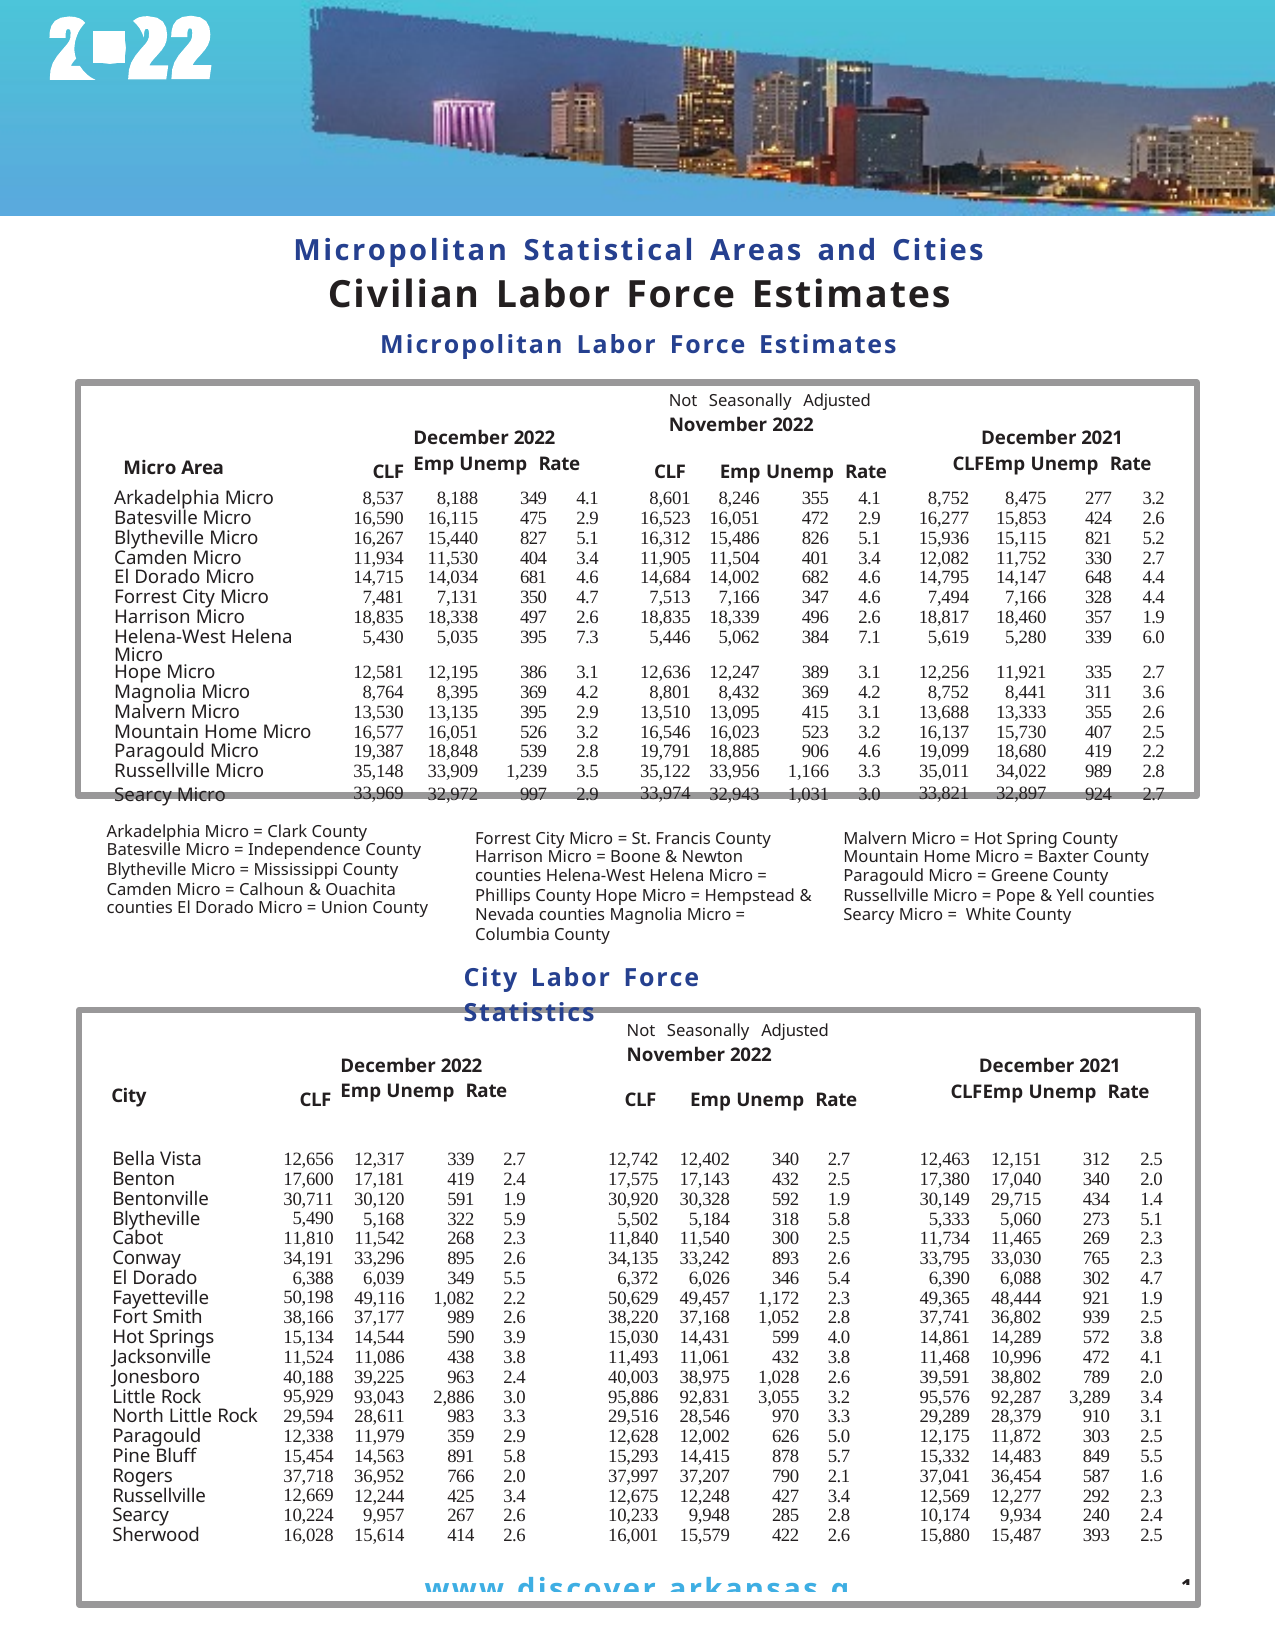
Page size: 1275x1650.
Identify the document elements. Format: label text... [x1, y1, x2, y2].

table_cell 11,840 [567, 1231, 668, 1250]
table_cell 5,168 [343, 1211, 418, 1231]
table_cell 30,149 [885, 1191, 979, 1211]
table_cell 16,523 [619, 510, 699, 530]
table_cell 12,581 [344, 665, 415, 684]
table_cell 328 [1065, 590, 1127, 609]
table_cell 5,502 [567, 1211, 668, 1231]
table_cell 369 [491, 684, 561, 704]
table_cell 28,379 [980, 1409, 1055, 1428]
table_cell 16,051 [415, 724, 491, 744]
table_cell 15,454 [266, 1448, 343, 1468]
table_cell 35,148 [344, 764, 415, 783]
table_cell 424 [1065, 510, 1127, 530]
table_cell 3.3 [489, 1409, 567, 1428]
table_cell 11,530 [415, 550, 491, 570]
table_cell 11,524 [266, 1349, 343, 1369]
table_cell 7,481 [344, 590, 415, 609]
table_cell 16,267 [344, 530, 415, 550]
table_cell 12,082 [900, 550, 982, 570]
table_cell 401 [773, 550, 843, 570]
table_cell 15,293 [567, 1448, 668, 1468]
table_cell 878 [743, 1448, 813, 1468]
table_cell 33,795 [885, 1250, 979, 1270]
table_cell 318 [743, 1211, 813, 1231]
table_cell 14,684 [619, 570, 699, 589]
table_cell 7,513 [619, 590, 699, 609]
table_cell 648 [1065, 570, 1127, 589]
table_header 8,752 [900, 483, 982, 510]
table_cell 12,277 [980, 1488, 1055, 1508]
table_cell 16,546 [619, 724, 699, 744]
table_cell 3.4 [843, 550, 899, 570]
table_cell 18,680 [982, 744, 1065, 763]
table_cell 4.0 [813, 1330, 885, 1349]
table_cell 11,468 [885, 1349, 979, 1369]
table_cell 13,688 [900, 704, 982, 724]
table_cell 4.1 [1125, 1349, 1168, 1369]
table_cell 2.6 [813, 1250, 885, 1270]
table_cell 95,576 [885, 1389, 979, 1409]
table_cell 15,853 [982, 510, 1065, 530]
table_cell 8,432 [699, 684, 773, 704]
table_cell 427 [743, 1488, 813, 1508]
table_cell 15,614 [343, 1528, 418, 1547]
table_cell 11,872 [980, 1429, 1055, 1448]
table_header 8,601 [619, 483, 699, 510]
table_cell 10,224 [266, 1508, 343, 1527]
table_cell 18,835 [344, 609, 415, 629]
table_header 12,463 [885, 1144, 979, 1171]
text Camden Micro = Calhoun & Ouachita counties El Dorado Micro = Union County [106, 880, 450, 918]
table_cell 8,764 [344, 684, 415, 704]
table_cell 1.9 [1127, 609, 1170, 629]
table_cell 5.1 [843, 530, 899, 550]
table_cell 339 [1065, 629, 1127, 664]
table_cell Sherwood [107, 1528, 266, 1547]
table_cell 906 [773, 744, 843, 763]
table_cell 40,003 [567, 1369, 668, 1389]
table_cell 18,460 [982, 609, 1065, 629]
table_cell 1,028 [743, 1369, 813, 1389]
table_cell 15,880 [885, 1528, 979, 1547]
table_cell 496 [773, 609, 843, 629]
table_cell 3.4 [561, 550, 619, 570]
table_cell 16,115 [415, 510, 491, 530]
table_cell 38,802 [980, 1369, 1055, 1389]
table_cell 11,504 [699, 550, 773, 570]
table_header 3.2 [1127, 483, 1170, 510]
table_cell 626 [743, 1429, 813, 1448]
table_cell Magnolia Micro [109, 684, 344, 704]
table_cell 18,848 [415, 744, 491, 763]
table_cell 16,051 [699, 510, 773, 530]
table_cell 49,116 [343, 1290, 418, 1310]
table_cell 438 [418, 1349, 489, 1369]
table_cell 592 [743, 1191, 813, 1211]
table_cell 14,431 [668, 1330, 743, 1349]
table_cell 8,395 [415, 684, 491, 704]
table_cell 2.9 [843, 510, 899, 530]
table_cell 37,041 [885, 1468, 979, 1488]
table_cell 12,675 [567, 1488, 668, 1508]
table_cell 526 [491, 724, 561, 744]
table_cell 357 [1065, 609, 1127, 629]
table_header 312 [1055, 1144, 1125, 1171]
table_cell 891 [418, 1448, 489, 1468]
table_header Arkadelphia Micro [109, 483, 344, 510]
table_cell 5,184 [668, 1211, 743, 1231]
text City Labor Force Statistics [463, 960, 821, 1028]
table_cell 5,333 [885, 1211, 979, 1231]
table_header 4.1 [843, 483, 899, 510]
table_cell 3.8 [813, 1349, 885, 1369]
table_cell 2.3 [813, 1290, 885, 1310]
table_cell 407 [1065, 724, 1127, 744]
table_cell 3.4 [1125, 1389, 1168, 1409]
table_cell 2.5 [1127, 724, 1170, 744]
table_cell 19,387 [344, 744, 415, 763]
table_cell 12,669 [266, 1488, 343, 1508]
table_cell 1,166 [773, 764, 843, 783]
table_cell 2.5 [813, 1231, 885, 1250]
table_cell 15,134 [266, 1330, 343, 1349]
table_cell 7,166 [982, 590, 1065, 609]
table_cell 1.6 [1125, 1468, 1168, 1488]
table_cell 921 [1055, 1290, 1125, 1310]
table_cell 12,256 [900, 665, 982, 684]
table_header 8,188 [415, 483, 491, 510]
table_header 12,742 [567, 1144, 668, 1171]
table_cell 14,861 [885, 1330, 979, 1349]
table_cell 4.6 [843, 744, 899, 763]
table_header 2.7 [813, 1144, 885, 1171]
table_cell 766 [418, 1468, 489, 1488]
table_cell 3.3 [843, 764, 899, 783]
table_cell 472 [773, 510, 843, 530]
table_cell 7,166 [699, 590, 773, 609]
table_cell 2.5 [1125, 1310, 1168, 1329]
table_cell 267 [418, 1508, 489, 1527]
table_cell 386 [491, 665, 561, 684]
table_cell 4.2 [843, 684, 899, 704]
table_cell 2.9 [561, 783, 619, 815]
table_cell 2.7 [1127, 665, 1170, 684]
table_cell 6,388 [266, 1270, 343, 1290]
table_cell 681 [491, 570, 561, 589]
table_cell 33,969 [344, 783, 415, 815]
table_cell 17,575 [567, 1171, 668, 1191]
table_cell 15,440 [415, 530, 491, 550]
table_cell 2.8 [813, 1310, 885, 1329]
table_cell 16,312 [619, 530, 699, 550]
table_cell Camden Micro [109, 550, 344, 570]
table_cell Fort Smith [107, 1310, 266, 1329]
table_cell 2.6 [489, 1508, 567, 1527]
picture [0, 0, 1275, 216]
text Micropolitan Statistical Areas and Cities [62, 229, 1214, 268]
table_cell 33,909 [415, 764, 491, 783]
table_cell 349 [418, 1270, 489, 1290]
table_cell 590 [418, 1330, 489, 1349]
table_cell 37,168 [668, 1310, 743, 1329]
table_cell 14,289 [980, 1330, 1055, 1349]
table_cell 7,494 [900, 590, 982, 609]
table_cell 3.9 [489, 1330, 567, 1349]
table_cell 3.6 [1127, 684, 1170, 704]
table_cell Benton [107, 1171, 266, 1191]
table_cell 4.7 [561, 590, 619, 609]
text Arkadelphia Micro = Clark County Batesville Micro = Independence County Blytheville Micro = Mississippi County [106, 822, 422, 880]
table_cell 17,600 [266, 1171, 343, 1191]
table_cell 10,174 [885, 1508, 979, 1527]
table_cell 3.2 [843, 724, 899, 744]
table_cell 5.9 [489, 1211, 567, 1231]
table_cell 3.0 [843, 783, 899, 815]
table_cell 12,247 [699, 665, 773, 684]
table_cell 2.6 [813, 1528, 885, 1547]
table_cell 30,711 [266, 1191, 343, 1211]
table_cell 11,465 [980, 1231, 1055, 1250]
table_cell 6,026 [668, 1270, 743, 1290]
table_cell 989 [1065, 764, 1127, 783]
table_cell 790 [743, 1468, 813, 1488]
table_cell 983 [418, 1409, 489, 1428]
table_cell 2.7 [1127, 550, 1170, 570]
table_cell 18,835 [619, 609, 699, 629]
table_cell Russellville Micro [109, 764, 344, 783]
table_cell 39,591 [885, 1369, 979, 1389]
table_cell 16,590 [344, 510, 415, 530]
table_cell El Dorado [107, 1270, 266, 1290]
table_cell 3.8 [1125, 1330, 1168, 1349]
table_header Bella Vista [107, 1144, 266, 1171]
table_cell 6,372 [567, 1270, 668, 1290]
table_cell 12,636 [619, 665, 699, 684]
table_cell 9,957 [343, 1508, 418, 1527]
table_cell 384 [773, 629, 843, 664]
table_cell 50,198 [266, 1290, 343, 1310]
table_cell 32,943 [699, 783, 773, 815]
table_cell 15,486 [699, 530, 773, 550]
table_cell 419 [418, 1171, 489, 1191]
table_cell 5.7 [813, 1448, 885, 1468]
table_cell 539 [491, 744, 561, 763]
table_cell 8,752 [900, 684, 982, 704]
table_cell 11,905 [619, 550, 699, 570]
table_cell 3.1 [561, 665, 619, 684]
table_cell 4.6 [561, 570, 619, 589]
table_cell 415 [773, 704, 843, 724]
table_cell 989 [418, 1310, 489, 1329]
table_cell 2,886 [418, 1389, 489, 1409]
table_cell 16,577 [344, 724, 415, 744]
table_cell 3,289 [1055, 1389, 1125, 1409]
table_cell 300 [743, 1231, 813, 1250]
table_cell 10,996 [980, 1349, 1055, 1369]
table_cell Blytheville [107, 1211, 266, 1231]
table_cell Russellville [107, 1488, 266, 1508]
table_cell 2.4 [489, 1171, 567, 1191]
table_cell 11,934 [344, 550, 415, 570]
table_cell 302 [1055, 1270, 1125, 1290]
table_cell 3.1 [1125, 1409, 1168, 1428]
table_cell 30,920 [567, 1191, 668, 1211]
table_cell 393 [1055, 1528, 1125, 1547]
table_cell 36,952 [343, 1468, 418, 1488]
table_cell 1,031 [773, 783, 843, 815]
table_cell 1.4 [1125, 1191, 1168, 1211]
table_cell 335 [1065, 665, 1127, 684]
table_cell 14,002 [699, 570, 773, 589]
table_cell 35,011 [900, 764, 982, 783]
table_cell 38,166 [266, 1310, 343, 1329]
table_cell 5,430 [344, 629, 415, 664]
table_cell 29,594 [266, 1409, 343, 1428]
table_cell 11,540 [668, 1231, 743, 1250]
table_cell 273 [1055, 1211, 1125, 1231]
table_cell Fayetteville [107, 1290, 266, 1310]
table_cell 5.5 [1125, 1448, 1168, 1468]
table_cell 14,715 [344, 570, 415, 589]
table_cell Rogers [107, 1468, 266, 1488]
table_cell 523 [773, 724, 843, 744]
table_cell 11,752 [982, 550, 1065, 570]
table_cell Forrest City Micro [109, 590, 344, 609]
table_cell 11,542 [343, 1231, 418, 1250]
table_cell 33,296 [343, 1250, 418, 1270]
table_cell 17,380 [885, 1171, 979, 1191]
table_cell 7,131 [415, 590, 491, 609]
table_cell 2.6 [843, 609, 899, 629]
table_cell 1.9 [813, 1191, 885, 1211]
table_cell 13,530 [344, 704, 415, 724]
table_cell 11,810 [266, 1231, 343, 1250]
table_cell 3.2 [561, 724, 619, 744]
table_cell Pine Bluff [107, 1448, 266, 1468]
table_cell 29,289 [885, 1409, 979, 1428]
table_cell 939 [1055, 1310, 1125, 1329]
table_header 4.1 [561, 483, 619, 510]
table_cell 18,885 [699, 744, 773, 763]
table_cell 33,242 [668, 1250, 743, 1270]
table_cell Cabot [107, 1231, 266, 1250]
table_cell 2.0 [1125, 1369, 1168, 1389]
table_cell 5,619 [900, 629, 982, 664]
table_cell 2.6 [561, 609, 619, 629]
table_cell Little Rock [107, 1389, 266, 1409]
table_cell 395 [491, 629, 561, 664]
table_cell 970 [743, 1409, 813, 1428]
table_cell 404 [491, 550, 561, 570]
table_cell 33,974 [619, 783, 699, 815]
table_cell 8,441 [982, 684, 1065, 704]
table_cell 359 [418, 1429, 489, 1448]
table_cell 33,030 [980, 1250, 1055, 1270]
table_cell 1.9 [489, 1191, 567, 1211]
table_cell 12,248 [668, 1488, 743, 1508]
table_cell Batesville Micro [109, 510, 344, 530]
table_header 277 [1065, 483, 1127, 510]
table_cell 16,277 [900, 510, 982, 530]
table_cell 8,801 [619, 684, 699, 704]
table_cell 3.4 [489, 1488, 567, 1508]
table_cell 895 [418, 1250, 489, 1270]
table_cell 12,175 [885, 1429, 979, 1448]
table_cell 432 [743, 1171, 813, 1191]
table_cell 13,510 [619, 704, 699, 724]
table_header 12,151 [980, 1144, 1055, 1171]
table_cell 5.2 [1127, 530, 1170, 550]
table_cell 29,715 [980, 1191, 1055, 1211]
table_cell 5,280 [982, 629, 1065, 664]
subtitle Civilian Labor Force Estimates [63, 268, 1214, 317]
table_cell 347 [773, 590, 843, 609]
table_cell 2.2 [1127, 744, 1170, 763]
table_cell 2.1 [813, 1468, 885, 1488]
table_cell 35,122 [619, 764, 699, 783]
table_cell 14,415 [668, 1448, 743, 1468]
table_cell 4.4 [1127, 570, 1170, 589]
table_cell 2.9 [489, 1429, 567, 1448]
table_cell 14,147 [982, 570, 1065, 589]
table_cell 4.7 [1125, 1270, 1168, 1290]
table_cell 36,802 [980, 1310, 1055, 1329]
table_header 355 [773, 483, 843, 510]
table_cell 5.8 [489, 1448, 567, 1468]
table_cell 10,233 [567, 1508, 668, 1527]
table_cell 11,979 [343, 1429, 418, 1448]
table_cell 472 [1055, 1349, 1125, 1369]
table_cell 15,936 [900, 530, 982, 550]
table_cell 997 [491, 783, 561, 815]
table_cell 5.1 [1125, 1211, 1168, 1231]
table_cell 2.8 [813, 1508, 885, 1527]
table_cell 49,457 [668, 1290, 743, 1310]
table_cell 18,817 [900, 609, 982, 629]
table_cell 963 [418, 1369, 489, 1389]
table_cell 322 [418, 1211, 489, 1231]
table_cell 6,088 [980, 1270, 1055, 1290]
table_cell 1,082 [418, 1290, 489, 1310]
table_cell Blytheville Micro [109, 530, 344, 550]
table_cell 350 [491, 590, 561, 609]
table_header 12,402 [668, 1144, 743, 1171]
table_cell Paragould Micro [109, 744, 344, 763]
table_cell 92,831 [668, 1389, 743, 1409]
table_cell 95,886 [567, 1389, 668, 1409]
table_cell 340 [1055, 1171, 1125, 1191]
table_cell 1,052 [743, 1310, 813, 1329]
table_cell Hope Micro [109, 665, 344, 684]
table_cell 2.0 [1125, 1171, 1168, 1191]
table_cell 7.1 [843, 629, 899, 664]
table_header 12,656 [266, 1144, 343, 1171]
table_cell 16,001 [567, 1528, 668, 1547]
table_cell 419 [1065, 744, 1127, 763]
table_cell 15,030 [567, 1330, 668, 1349]
text Malvern Micro = Hot Spring County Mountain Home Micro = Baxter County Paragould Micro = Greene County Russellville Micro = Pope & Yell counties Searcy Micro = White County [843, 829, 1173, 925]
table_cell 5,446 [619, 629, 699, 664]
table_cell 292 [1055, 1488, 1125, 1508]
table_cell 36,454 [980, 1468, 1055, 1488]
table_cell 2.8 [1127, 764, 1170, 783]
table_cell 1.9 [1125, 1290, 1168, 1310]
table_cell Searcy [107, 1508, 266, 1527]
table_cell 330 [1065, 550, 1127, 570]
table_cell 37,997 [567, 1468, 668, 1488]
table_cell 2.3 [1125, 1231, 1168, 1250]
table_cell 5.8 [813, 1211, 885, 1231]
table_cell 12,628 [567, 1429, 668, 1448]
table_cell Jonesboro [107, 1369, 266, 1389]
table_cell 2.5 [1125, 1429, 1168, 1448]
table_cell 3.0 [489, 1389, 567, 1409]
table_cell 28,611 [343, 1409, 418, 1428]
table_cell 15,487 [980, 1528, 1055, 1547]
table_cell 11,086 [343, 1349, 418, 1369]
table_cell 12,569 [885, 1488, 979, 1508]
table_cell 40,188 [266, 1369, 343, 1389]
table_cell 14,544 [343, 1330, 418, 1349]
table_cell 13,333 [982, 704, 1065, 724]
table_cell Harrison Micro [109, 609, 344, 629]
table_header 2.5 [1125, 1144, 1168, 1171]
table_cell 2.0 [489, 1468, 567, 1488]
table_cell 19,791 [619, 744, 699, 763]
table_cell 37,718 [266, 1468, 343, 1488]
table_cell Paragould [107, 1429, 266, 1448]
table_cell 19,099 [900, 744, 982, 763]
table_header 8,475 [982, 483, 1065, 510]
table_header 8,246 [699, 483, 773, 510]
table_cell 425 [418, 1488, 489, 1508]
table_cell 18,339 [699, 609, 773, 629]
table_cell 12,195 [415, 665, 491, 684]
table_cell 827 [491, 530, 561, 550]
table_cell 5.5 [489, 1270, 567, 1290]
table_cell 6.0 [1127, 629, 1170, 664]
table_cell 32,972 [415, 783, 491, 815]
table_cell 303 [1055, 1429, 1125, 1448]
table_cell 37,207 [668, 1468, 743, 1488]
table_header 349 [491, 483, 561, 510]
table_cell 95,929 [266, 1389, 343, 1409]
table_cell 3.1 [843, 665, 899, 684]
table_cell 2.4 [1125, 1508, 1168, 1527]
table_cell 48,444 [980, 1290, 1055, 1310]
table_cell 12,338 [266, 1429, 343, 1448]
table_cell 4.6 [843, 590, 899, 609]
table_cell 34,191 [266, 1250, 343, 1270]
table_cell 434 [1055, 1191, 1125, 1211]
table_cell 16,137 [900, 724, 982, 744]
table_cell 395 [491, 704, 561, 724]
table_cell 682 [773, 570, 843, 589]
table_cell 33,956 [699, 764, 773, 783]
table_cell 599 [743, 1330, 813, 1349]
table_cell 3.4 [813, 1488, 885, 1508]
table_cell 92,287 [980, 1389, 1055, 1409]
table_cell 311 [1065, 684, 1127, 704]
table_cell 15,579 [668, 1528, 743, 1547]
table_cell 591 [418, 1191, 489, 1211]
table_cell 9,934 [980, 1508, 1055, 1527]
table_cell 93,043 [343, 1389, 418, 1409]
table_cell 269 [1055, 1231, 1125, 1250]
table_cell 789 [1055, 1369, 1125, 1389]
table_cell Jacksonville [107, 1349, 266, 1369]
table_cell 14,795 [900, 570, 982, 589]
table_cell 39,225 [343, 1369, 418, 1389]
table_cell 910 [1055, 1409, 1125, 1428]
table_cell 587 [1055, 1468, 1125, 1488]
table_cell 389 [773, 665, 843, 684]
table_cell 18,338 [415, 609, 491, 629]
table_cell 3.5 [561, 764, 619, 783]
table_cell 17,143 [668, 1171, 743, 1191]
table_cell 5,060 [980, 1211, 1055, 1231]
table_cell 49,365 [885, 1290, 979, 1310]
table_cell North Little Rock [107, 1409, 266, 1428]
table_cell 1,239 [491, 764, 561, 783]
table_header 340 [743, 1144, 813, 1171]
table_cell 2.3 [489, 1231, 567, 1250]
table_cell Helena-West Helena Micro [109, 629, 344, 664]
table_cell 285 [743, 1508, 813, 1527]
table_cell 33,821 [900, 783, 982, 815]
table_cell 1,172 [743, 1290, 813, 1310]
table_header 12,317 [343, 1144, 418, 1171]
table_cell 2.6 [1127, 510, 1170, 530]
table_cell 821 [1065, 530, 1127, 550]
table_cell 15,332 [885, 1448, 979, 1468]
table_cell 29,516 [567, 1409, 668, 1428]
table_cell 38,220 [567, 1310, 668, 1329]
table_cell 369 [773, 684, 843, 704]
table_cell 3.2 [813, 1389, 885, 1409]
table_cell 6,039 [343, 1270, 418, 1290]
table_cell Malvern Micro [109, 704, 344, 724]
table_cell 2.5 [1125, 1528, 1168, 1547]
table_cell Hot Springs [107, 1330, 266, 1349]
table_cell 2.3 [1125, 1488, 1168, 1508]
table_cell 11,493 [567, 1349, 668, 1369]
table_cell 14,034 [415, 570, 491, 589]
table_cell 2.6 [489, 1250, 567, 1270]
table_cell 9,948 [668, 1508, 743, 1527]
table_cell 17,181 [343, 1171, 418, 1191]
table_cell 5,490 [266, 1211, 343, 1231]
table_cell 475 [491, 510, 561, 530]
table_cell 2.2 [489, 1290, 567, 1310]
table_cell 2.9 [561, 510, 619, 530]
table_cell 16,028 [266, 1528, 343, 1547]
table_cell 5.0 [813, 1429, 885, 1448]
table_cell 893 [743, 1250, 813, 1270]
table_cell 34,022 [982, 764, 1065, 783]
text Micropolitan Labor Force Estimates [62, 327, 1214, 361]
table_cell 12,244 [343, 1488, 418, 1508]
table_cell 2.7 [1127, 783, 1170, 815]
table_cell 13,095 [699, 704, 773, 724]
table_cell 422 [743, 1528, 813, 1547]
table_cell 37,177 [343, 1310, 418, 1329]
table_cell 28,546 [668, 1409, 743, 1428]
table_cell 2.6 [1127, 704, 1170, 724]
table_cell 2.6 [489, 1310, 567, 1329]
table_cell 355 [1065, 704, 1127, 724]
table_cell Conway [107, 1250, 266, 1270]
table_cell 17,040 [980, 1171, 1055, 1191]
table_cell 15,730 [982, 724, 1065, 744]
table_header 8,537 [344, 483, 415, 510]
table_cell 346 [743, 1270, 813, 1290]
table_cell 4.6 [843, 570, 899, 589]
table_cell 849 [1055, 1448, 1125, 1468]
table_cell 2.9 [561, 704, 619, 724]
table_cell 2.4 [489, 1369, 567, 1389]
table_cell 2.6 [813, 1369, 885, 1389]
table_cell 7.3 [561, 629, 619, 664]
table_cell 4.4 [1127, 590, 1170, 609]
table_cell 11,734 [885, 1231, 979, 1250]
table_cell 32,897 [982, 783, 1065, 815]
table_cell 2.8 [561, 744, 619, 763]
table_header 2.7 [489, 1144, 567, 1171]
table_cell 572 [1055, 1330, 1125, 1349]
table_cell 13,135 [415, 704, 491, 724]
table_cell 2.3 [1125, 1250, 1168, 1270]
table_cell El Dorado Micro [109, 570, 344, 589]
table_cell 3.3 [813, 1409, 885, 1428]
table_cell 5,035 [415, 629, 491, 664]
table_cell 414 [418, 1528, 489, 1547]
table_cell 240 [1055, 1508, 1125, 1527]
table_cell 14,483 [980, 1448, 1055, 1468]
table_cell 2.5 [813, 1171, 885, 1191]
table_cell 497 [491, 609, 561, 629]
table_cell 924 [1065, 783, 1127, 815]
table_cell 11,921 [982, 665, 1065, 684]
table_cell Bentonville [107, 1191, 266, 1211]
table_cell 3.8 [489, 1349, 567, 1369]
table_cell 5,062 [699, 629, 773, 664]
table_cell 5.4 [813, 1270, 885, 1290]
table_cell 34,135 [567, 1250, 668, 1270]
table_cell 268 [418, 1231, 489, 1250]
table_cell 16,023 [699, 724, 773, 744]
table_cell 4.2 [561, 684, 619, 704]
table_cell 2.6 [489, 1528, 567, 1547]
table_cell 12,002 [668, 1429, 743, 1448]
table_cell 5.1 [561, 530, 619, 550]
table_cell 3,055 [743, 1389, 813, 1409]
table_cell 15,115 [982, 530, 1065, 550]
table_cell 30,328 [668, 1191, 743, 1211]
table_cell 38,975 [668, 1369, 743, 1389]
table_cell 6,390 [885, 1270, 979, 1290]
table_cell 11,061 [668, 1349, 743, 1369]
table_cell 30,120 [343, 1191, 418, 1211]
table_cell 14,563 [343, 1448, 418, 1468]
table_cell 765 [1055, 1250, 1125, 1270]
table_cell 826 [773, 530, 843, 550]
table_cell Searcy Micro [109, 783, 344, 815]
text Forrest City Micro = St. Francis County Harrison Micro = Boone & Newton counties Helena-West Helena Micro = Phillips County Hope Micro = Hempstead & Nevada counties Magnolia Micro = Columbia County [475, 829, 812, 945]
table_cell 37,741 [885, 1310, 979, 1329]
table_cell 3.1 [843, 704, 899, 724]
table_cell 50,629 [567, 1290, 668, 1310]
table_header 339 [418, 1144, 489, 1171]
table_cell Mountain Home Micro [109, 724, 344, 744]
table_cell 432 [743, 1349, 813, 1369]
